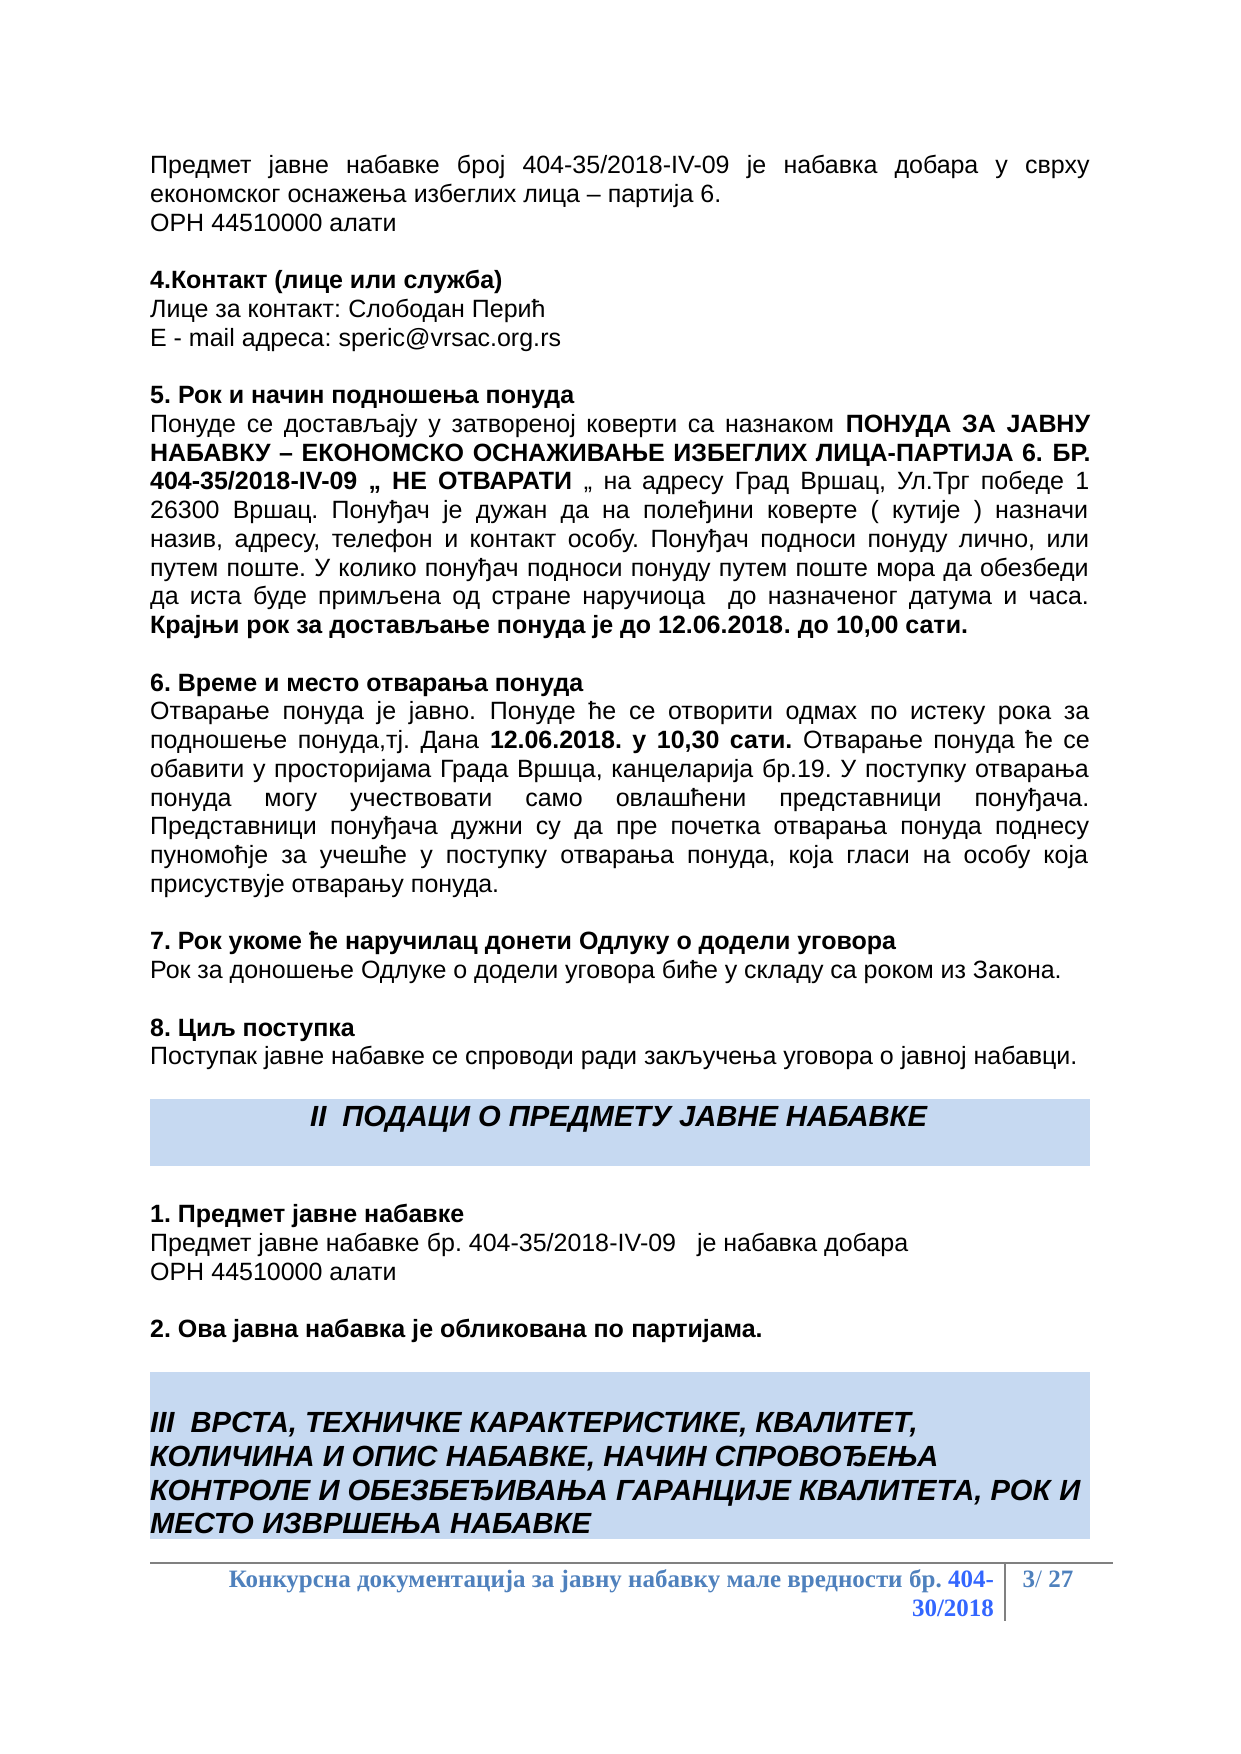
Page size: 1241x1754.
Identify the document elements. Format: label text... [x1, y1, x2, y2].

text Рок за доношење Одлуке о додели уговора биће у складу са роком из Закона. [150, 955, 1090, 984]
text II ПОДАЦИ О ПРЕДМЕТУ ЈАВНЕ НАБАВКЕ [150, 1099, 1090, 1132]
text 5. Рок и начин подношења понуда [150, 380, 1090, 409]
text Предмет јавне набавке број 404-35/2018-IV-09 je набавка добара у сврху економског оснажења избеглих лица – партија 6. [150, 150, 1090, 207]
text Лице за контакт: Слободан Перић [150, 294, 1090, 322]
text 6. Време и место отварања понуда [150, 667, 1090, 696]
text 8. Циљ поступка [150, 1012, 1090, 1041]
text ОРН 44510000 алати [150, 1257, 1090, 1286]
text 7. Рок укоме ће наручилац донети Одлуку о додели уговора [150, 926, 1090, 955]
text ОРН 44510000 алати [150, 207, 1090, 236]
text Поступак јавне набавке се спроводи ради закључења уговора о јавној набавци. [150, 1041, 1090, 1070]
text Е - mail адреса: speric@vrsac.org.rs [150, 322, 1090, 351]
text Отварање понуда је јавно. Понуде ће се отворити одмах по истеку рока за подношење понуда,тј. Дана 12.06.2018. у 10,30 сати. Отварање понуда ће се обавити у просторијама Града Вршца, канцеларија бр.19. У поступку отварања понуда могу учествовати само овлашћени представници понуђача. Представници понуђача дужни су да пре почетка отварања понуда поднесу пуномоћје за учешће у поступку отварања понуда, која гласи на особу која присуствује отварању понуда. [150, 696, 1090, 897]
text III ВРСТА, ТЕХНИЧКЕ КАРАКТЕРИСТИКЕ, КВАЛИТЕТ, КОЛИЧИНА И ОПИС НАБАВКЕ, НАЧИН СПРОВОЂЕЊА КОНТРОЛЕ И ОБЕЗБЕЂИВАЊА ГАРАНЦИЈЕ КВАЛИТЕТА, РОК И МЕСТО ИЗВРШЕЊА НАБАВКЕ [150, 1405, 1090, 1539]
text Предмет јавне набавке бр. 404-35/2018-IV-09 је набавка добара [150, 1228, 1090, 1257]
text 2. Ова јавна набавка је обликована по партијама. [150, 1314, 1090, 1343]
text 4.Контакт (лице или служба) [150, 265, 1090, 294]
text Понуде се достављају у затвореној коверти са назнаком ПОНУДА за јавну набавку – економско оснаживање избеглих лица-партија 6. бр. 404-35/2018-IV-09 „ НЕ ОТВАРАТИ „ на адресу Град Вршац, Ул.Трг победе 1 26300 Вршац. Понуђач је дужан да на полеђини коверте ( кутије ) назначи назив, адресу, телефон и контакт особу. Понуђач подноси понуду лично, или путем поште. У колико понуђач подноси понуду путем поште мора да обезбеди да иста буде примљена од стране наручиоца до назначеног датума и часа. Крајњи рок за достављање понуда је до 12.06.2018. до 10,00 сати. [150, 409, 1090, 639]
text 1. Предмет јавне набавке [150, 1199, 1090, 1228]
